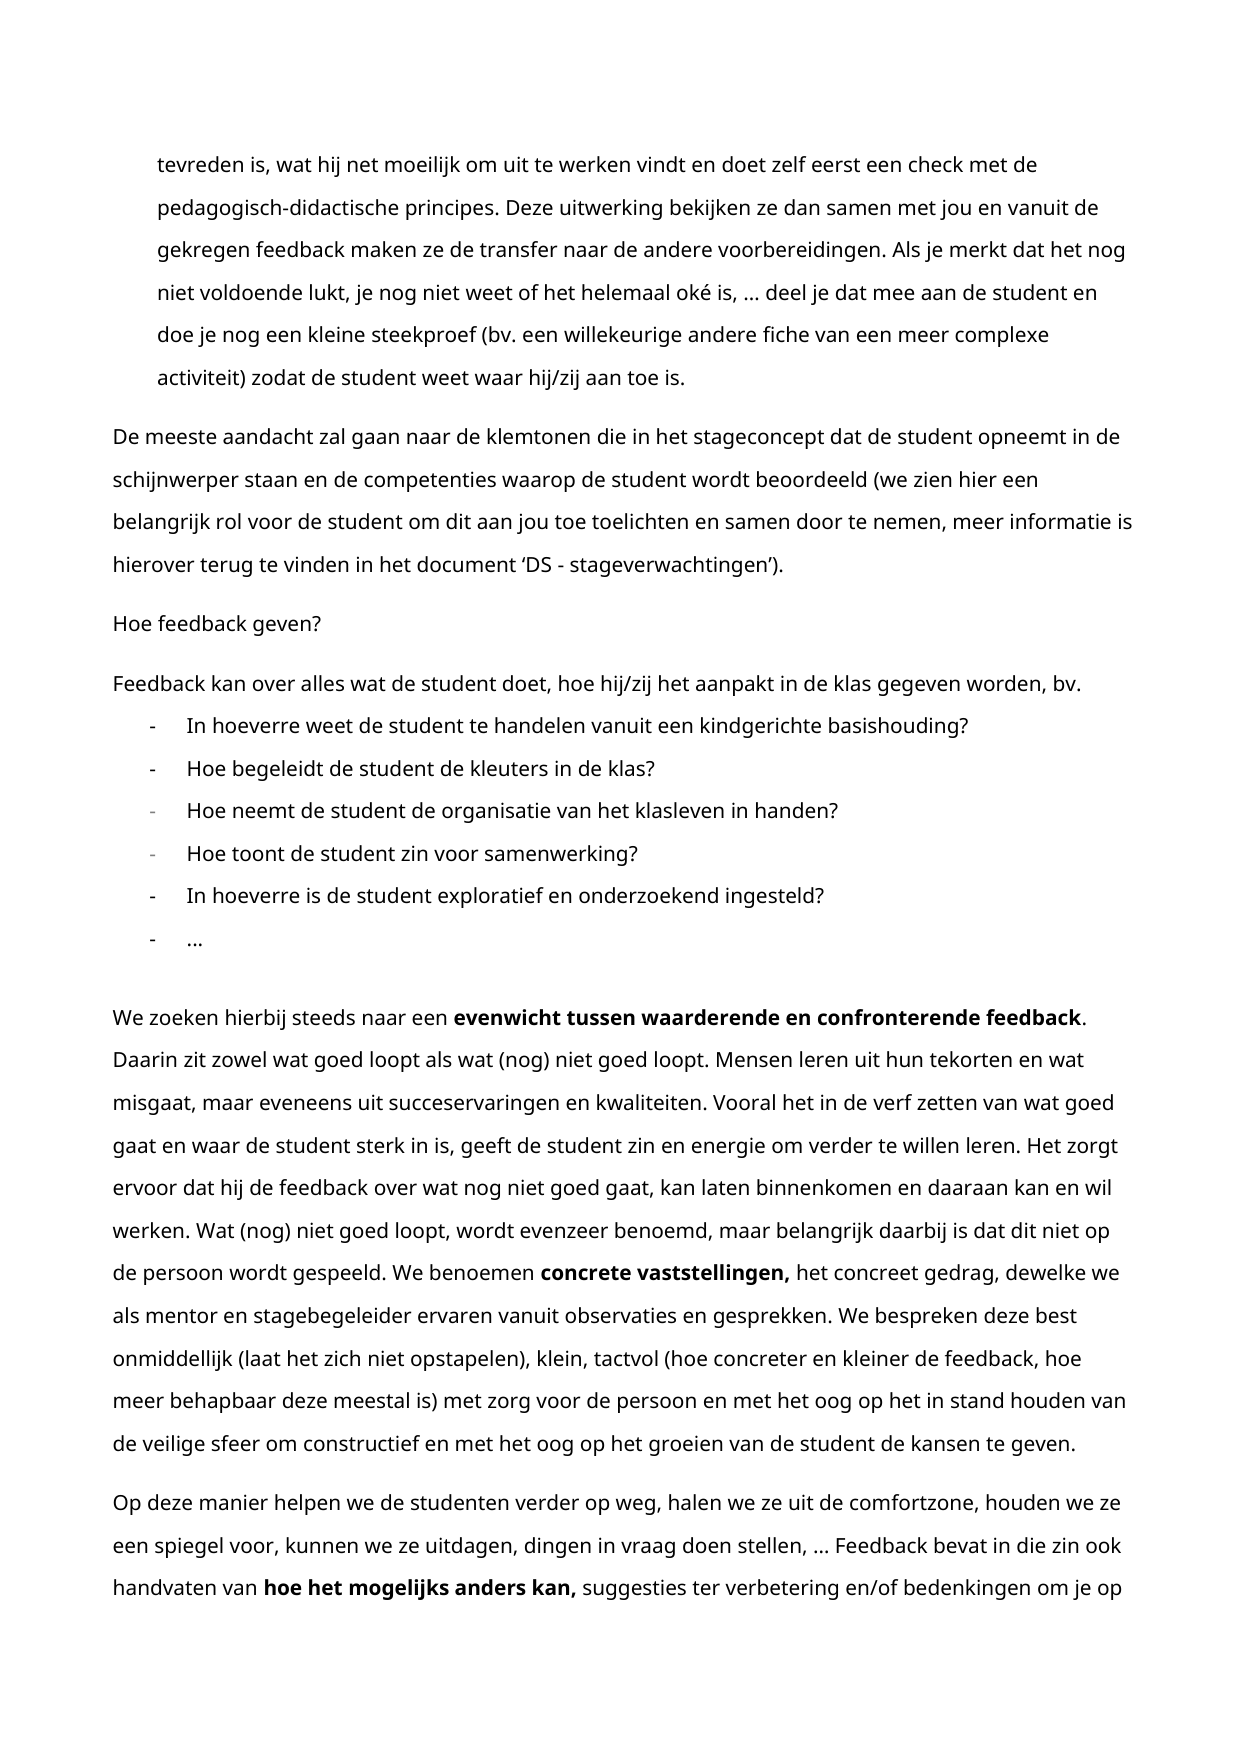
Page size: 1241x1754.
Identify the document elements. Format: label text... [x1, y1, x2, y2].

list Hoe toont de student zin voor samenwerking? [149, 839, 1128, 867]
list ... [149, 924, 1128, 953]
list In hoeverre weet de student te handelen vanuit een kindgerichte basishouding? [149, 711, 1128, 740]
list Hoe begeleidt de student de kleuters in de klas? [149, 754, 1128, 782]
list In hoeverre is de student exploratief en onderzoekend ingesteld? [149, 882, 1128, 910]
list Hoe neemt de student de organisatie van het klasleven in handen? [149, 796, 1128, 825]
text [112, 1488, 1133, 1602]
text Feedback kan over alles wat de student doet, hoe hij/zij het aanpakt in de klas gegeven worden, bv. [112, 669, 1240, 697]
text Hoe feedback geven? [112, 609, 1133, 638]
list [157, 150, 1133, 391]
text We zoeken hierbij steeds naar een evenwicht tussen waarderende en confronterende feedback. Daarin zit zowel wat goed loopt als wat (nog) niet goed loopt. Mensen leren uit hun tekorten en wat misgaat, maar eveneens uit succeservaringen en kwaliteiten. Vooral het in de verf zetten van wat goed gaat en waar de student sterk in is, geeft de student zin en energie om verder te willen leren. Het zorgt ervoor dat hij de feedback over wat nog niet goed gaat, kan laten binnenkomen en daaraan kan en wil werken. Wat (nog) niet goed loopt, wordt evenzeer benoemd, maar belangrijk daarbij is dat dit niet op de persoon wordt gespeeld. We benoemen concrete vaststellingen, het concreet gedrag, dewelke we als mentor en stagebegeleider ervaren vanuit observaties en gesprekken. We bespreken deze best onmiddellijk (laat het zich niet opstapelen), klein, tactvol (hoe concreter en kleiner de feedback, hoe meer behapbaar deze meestal is) met zorg voor de persoon en met het oog op het in stand houden van de veilige sfeer om constructief en met het oog op het groeien van de student de kansen te geven. [112, 1003, 1133, 1457]
text De meeste aandacht zal gaan naar de klemtonen die in het stageconcept dat de student opneemt in de schijnwerper staan en de competenties waarop de student wordt beoordeeld (we zien hier een belangrijk rol voor de student om dit aan jou toe toelichten en samen door te nemen, meer informatie is hierover terug te vinden in het document ‘DS - stageverwachtingen’). [112, 422, 1133, 578]
